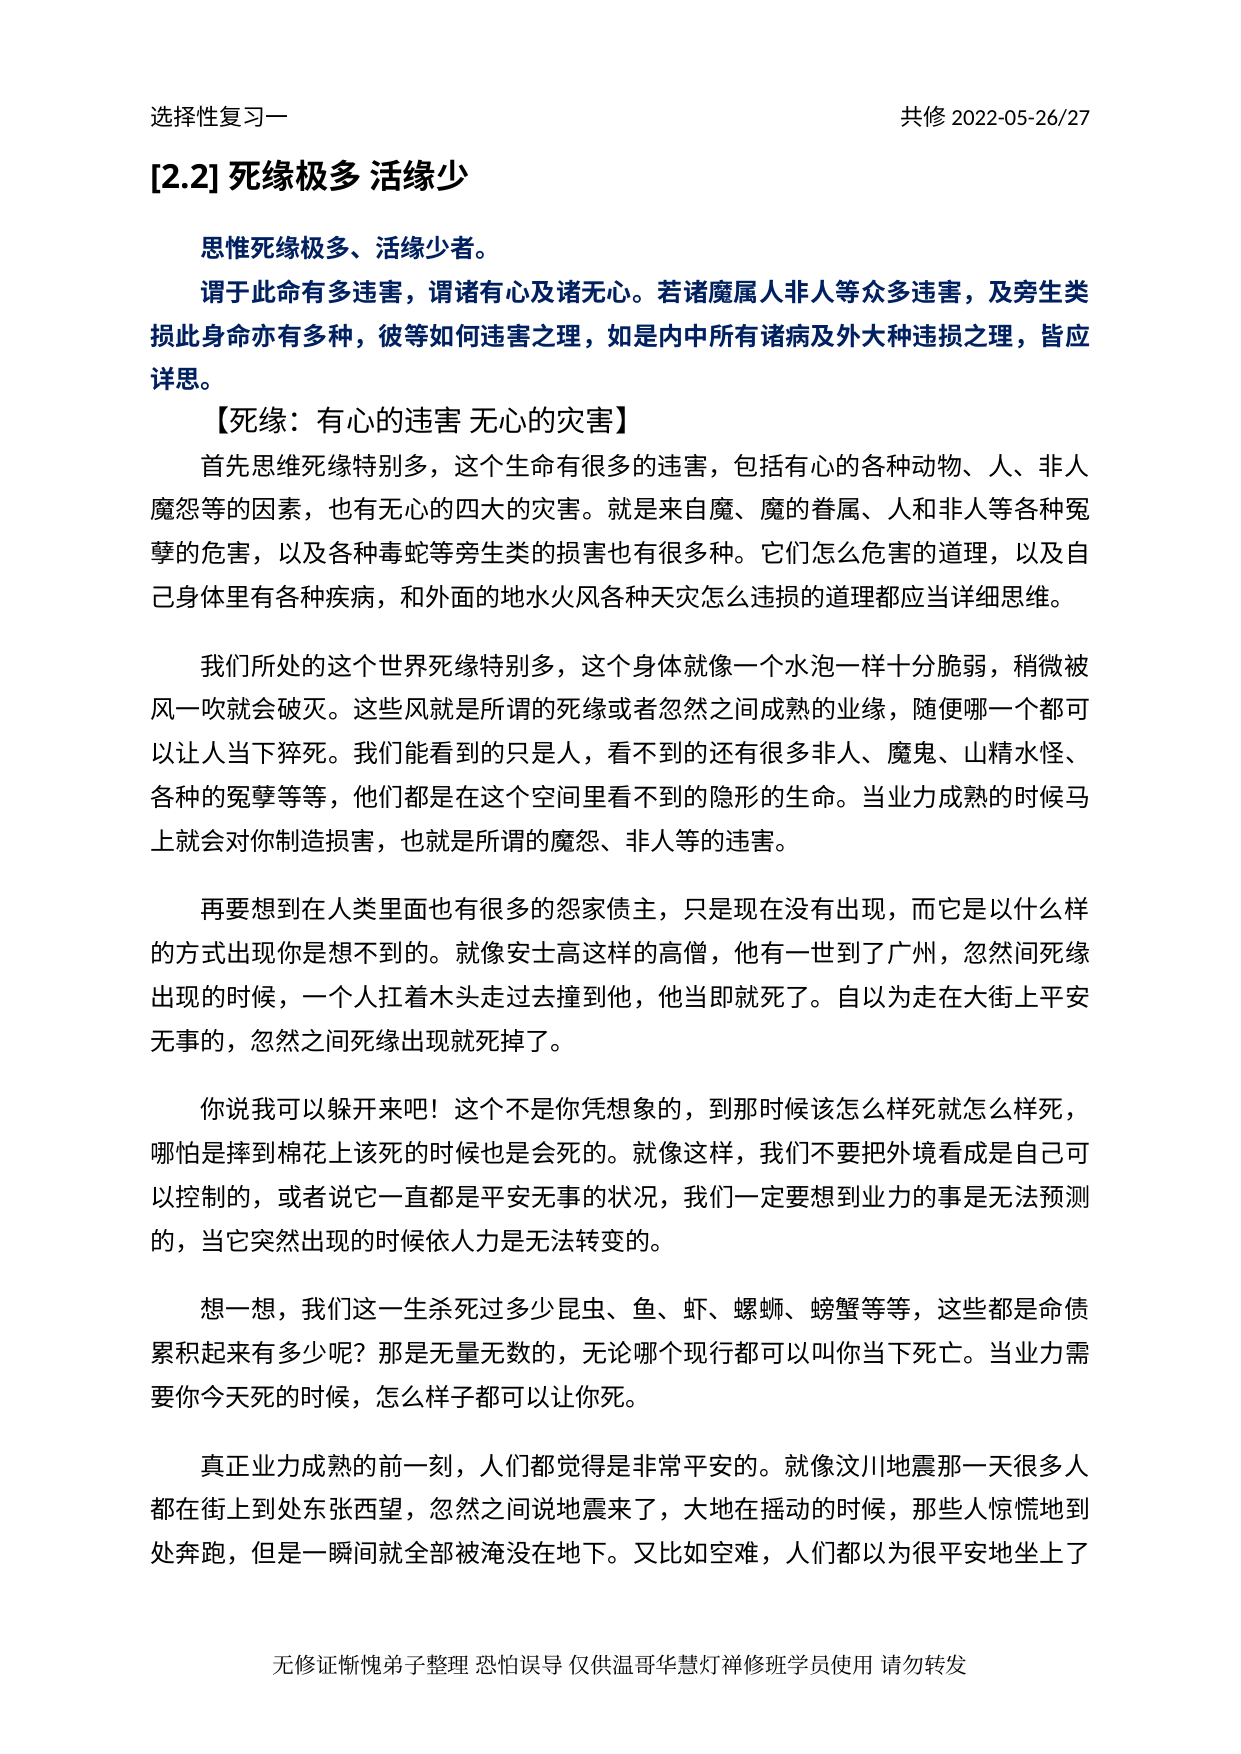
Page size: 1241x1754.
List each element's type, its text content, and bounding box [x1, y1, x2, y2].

text 我们所处的这个世界死缘特别多，这个身体就像一个水泡一样十分脆弱，稍微被风一吹就会破灭。这些风就是所谓的死缘或者忽然之间成熟的业缘，随便哪一个都可以让人当下猝死。我们能看到的只是人，看不到的还有很多非人、魔鬼、山精水怪、各种的冤孽等等，他们都是在这个空间里看不到的隐形的生命。当业力成熟的时候马上就会对你制造损害，也就是所谓的魔怨、非人等的违害。 [150, 640, 1090, 859]
text 再要想到在人类里面也有很多的怨家债主，只是现在没有出现，而它是以什么样的方式出现你是想不到的。就像安士高这样的高僧，他有一世到了广州，忽然间死缘出现的时候，一个人扛着木头走过去撞到他，他当即就死了。自以为走在大街上平安无事的，忽然之间死缘出现就死掉了。 [150, 884, 1090, 1059]
text 想一想，我们这一生杀死过多少昆虫、鱼、虾、螺蛳、螃蟹等等，这些都是命债，累积起来有多少呢？那是无量无数的，无论哪个现行都可以叫你当下死亡。当业力需要你今天死的时候，怎么样子都可以让你死。 [150, 1284, 1090, 1415]
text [150, 1440, 1090, 1571]
text 你说我可以躲开来吧！这个不是你凭想象的，到那时候该怎么样死就怎么样死，哪怕是摔到棉花上该死的时候也是会死的。就像这样，我们不要把外境看成是自己可以控制的，或者说它一直都是平安无事的状况，我们一定要想到业力的事是无法预测的，当它突然出现的时候依人力是无法转变的。 [150, 1084, 1090, 1259]
text 思惟死缘极多、活缘少者。 [150, 223, 1090, 266]
text 首先思维死缘特别多，这个生命有很多的违害，包括有心的各种动物、人、非人、魔怨等的因素，也有无心的四大的灾害。就是来自魔、魔的眷属、人和非人等各种冤孽的危害，以及各种毒蛇等旁生类的损害也有很多种。它们怎么危害的道理，以及自己身体里有各种疾病，和外面的地水火风各种天灾怎么违损的道理都应当详细思维。 [150, 440, 1090, 615]
text 【死缘：有心的违害 无心的灾害】 [150, 398, 1090, 440]
text 谓于此命有多违害，谓诸有心及诸无心。若诸魔属人非人等众多违害，及旁生类损此身命亦有多种，彼等如何违害之理，如是内中所有诸病及外大种违损之理，皆应详思。 [150, 266, 1090, 398]
text [2.2] 死缘极多 活缘少 [150, 150, 1090, 198]
